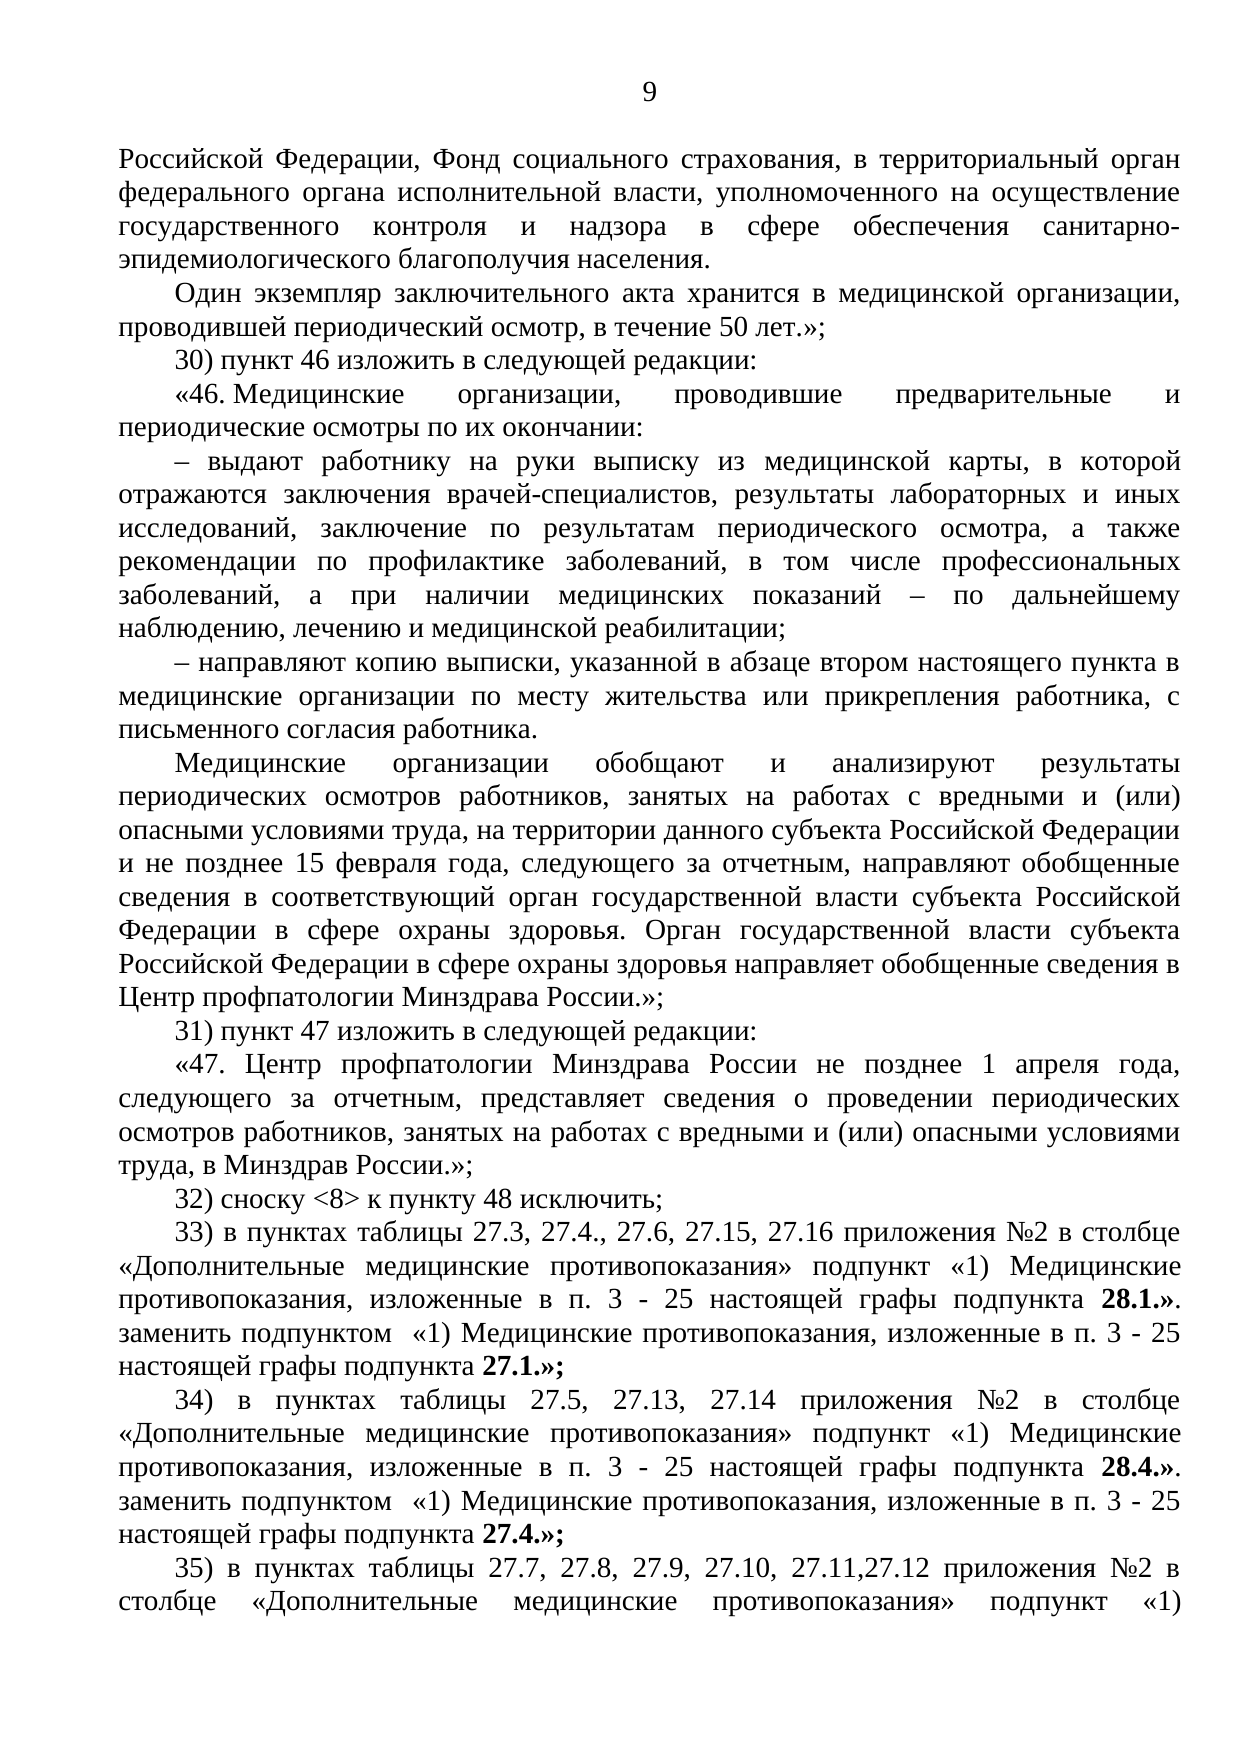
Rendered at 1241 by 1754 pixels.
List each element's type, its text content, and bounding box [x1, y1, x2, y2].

text Один экземпляр заключительного акта хранится в медицинской организации, проводившей периодический осмотр, в течение 50 лет.»; [118, 275, 1181, 342]
text Медицинские организации обобщают и анализируют результаты периодических осмотров работников, занятых на работах с вредными и (или) опасными условиями труда, на территории данного субъекта Российской Федерации и не позднее 15 февраля года, следующего за отчетным, направляют обобщенные сведения в соответствующий орган государственной власти субъекта Российской Федерации в сфере охраны здоровья. Орган государственной власти субъекта Российской Федерации в сфере охраны здоровья направляет обобщенные сведения в Центр профпатологии Минздрава России.»; [118, 745, 1181, 1013]
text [118, 141, 1181, 275]
text «47. Центр профпатологии Минздрава России не позднее 1 апреля года, следующего за отчетным, представляет сведения о проведении периодических осмотров работников, занятых на работах с вредными и (или) опасными условиями труда, в Минздрав России.»; [118, 1047, 1181, 1181]
text – выдают работнику на руки выписку из медицинской карты, в которой отражаются заключения врачей-специалистов, результаты лабораторных и иных исследований, заключение по результатам периодического осмотра, а также рекомендации по профилактике заболеваний, в том числе профессиональных заболеваний, а при наличии медицинских показаний – по дальнейшему наблюдению, лечению и медицинской реабилитации; [118, 443, 1181, 644]
text 33) в пунктах таблицы 27.3, 27.4., 27.6, 27.15, 27.16 приложения №2 в столбце «Дополнительные медицинские противопоказания» подпункт «1) Медицинские противопоказания, изложенные в п. 3 - 25 настоящей графы подпункта 28.1.». заменить подпунктом «1) Медицинские противопоказания, изложенные в п. 3 - 25 настоящей графы подпункта 27.1.»; [118, 1214, 1181, 1382]
text 31) пункт 47 изложить в следующей редакции: [118, 1013, 1181, 1047]
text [118, 1550, 1181, 1617]
text – направляют копию выписки, указанной в абзаце втором настоящего пункта в медицинские организации по месту жительства или прикрепления работника, с письменного согласия работника. [118, 644, 1181, 745]
text 34) в пунктах таблицы 27.5, 27.13, 27.14 приложения №2 в столбце «Дополнительные медицинские противопоказания» подпункт «1) Медицинские противопоказания, изложенные в п. 3 - 25 настоящей графы подпункта 28.4.». заменить подпунктом «1) Медицинские противопоказания, изложенные в п. 3 - 25 настоящей графы подпункта 27.4.»; [118, 1382, 1181, 1550]
text 32) сноску <8> к пункту 48 исключить; [118, 1181, 1181, 1214]
text 30) пункт 46 изложить в следующей редакции: [118, 342, 1181, 376]
text «46. Медицинские организации, проводившие предварительные и периодические осмотры по их окончании: [118, 376, 1181, 443]
